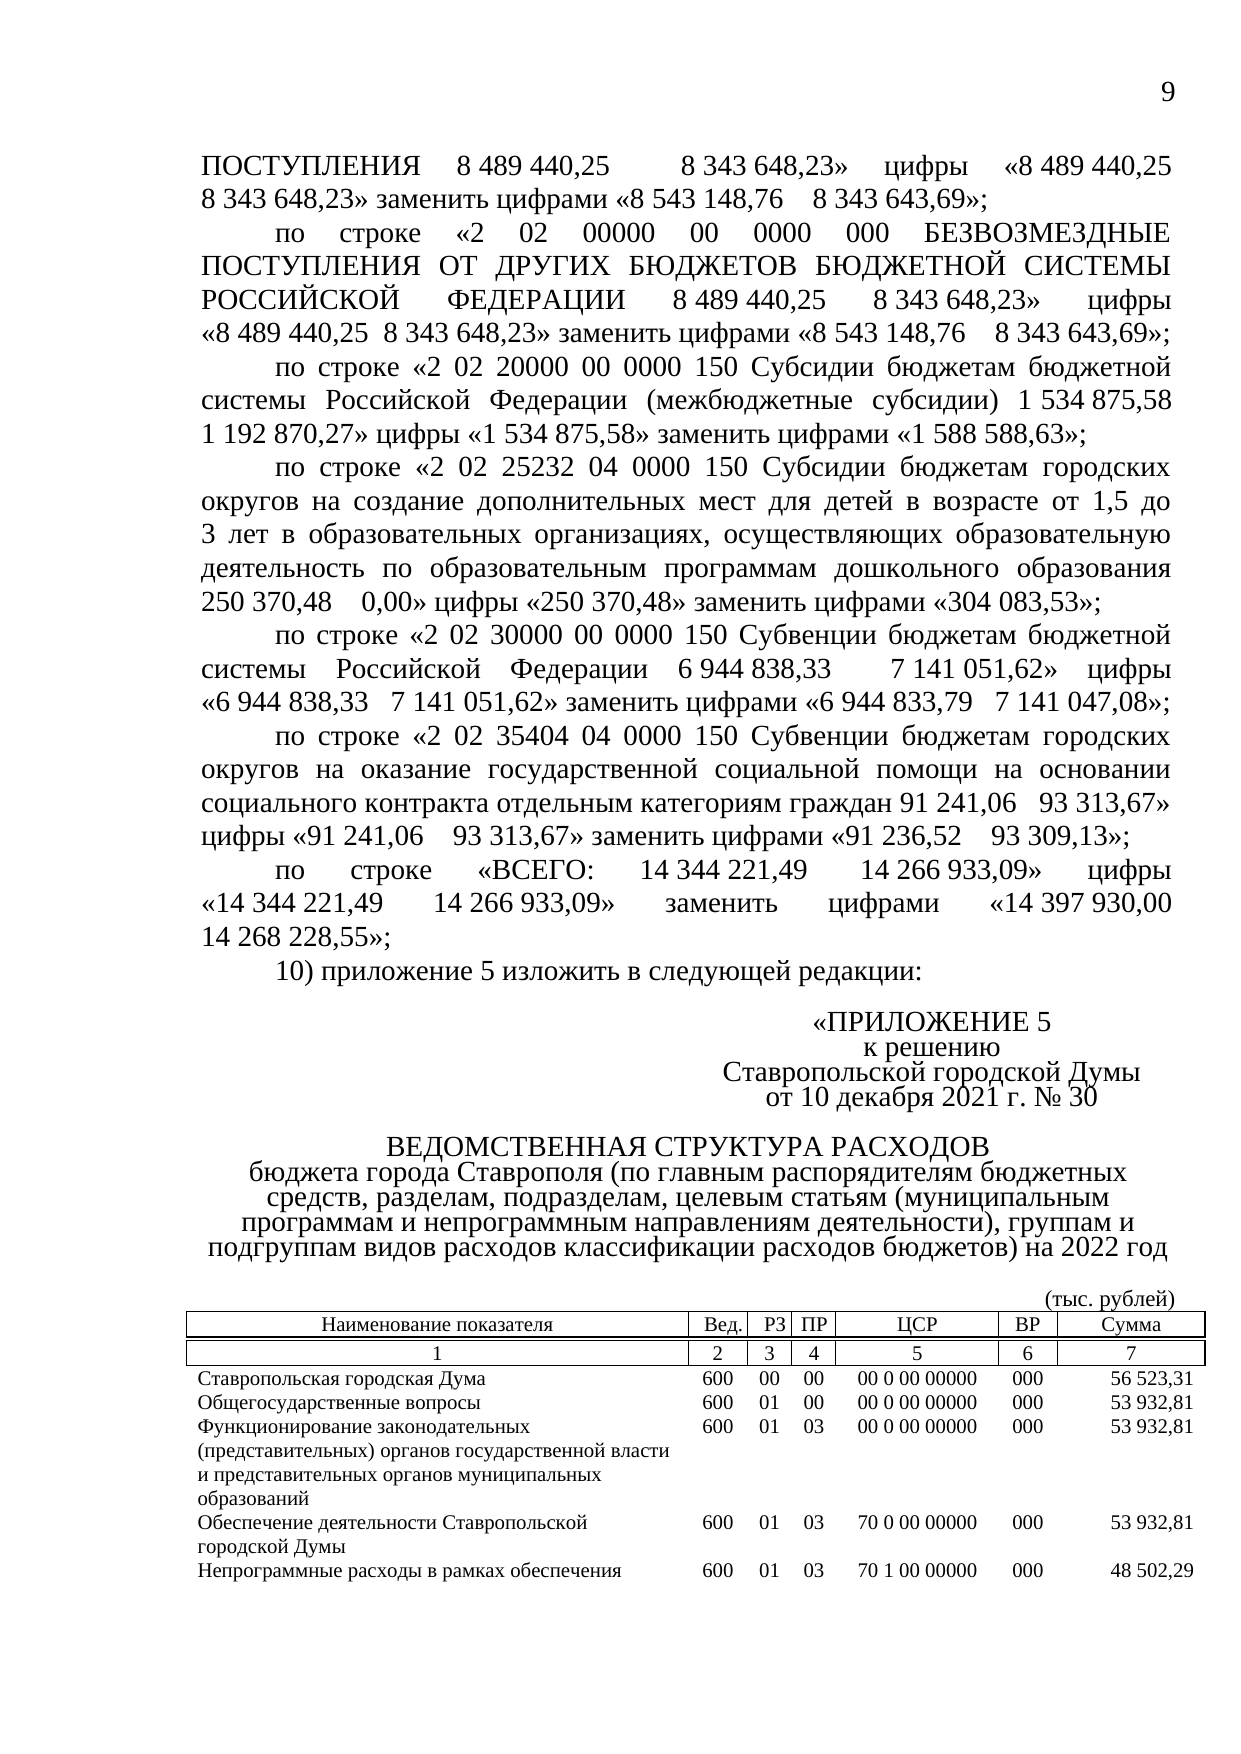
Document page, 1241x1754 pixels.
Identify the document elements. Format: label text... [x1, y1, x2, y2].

text по строке «2 02 25232 04 0000 150 Субсидии бюджетам городских округов на создание дополнительных мест для детей в возрасте от 1,5 до 3 лет в образовательных организациях, осуществляющих образовательную деятельность по образовательным программам дошкольного образования 250 370,48 0,00» цифры «250 370,48» заменить цифрами «304 083,53»; [201, 449, 1172, 617]
table_cell 00 0 00 00000 [836, 1390, 998, 1414]
table_cell 70 1 00 00000 [836, 1559, 998, 1582]
table_cell 53 932,81 [1057, 1414, 1205, 1510]
table_cell 600 [688, 1414, 747, 1510]
table_header 5 [836, 1341, 998, 1365]
table_cell 53 932,81 [1057, 1390, 1205, 1414]
table_header Вед. [689, 1312, 747, 1336]
table_cell 53 932,81 [1057, 1510, 1205, 1558]
table_cell 03 [791, 1510, 836, 1558]
text Ставропольской городской Думы [688, 1061, 1175, 1086]
table_cell 600 [688, 1510, 747, 1558]
table_cell 56 523,31 [1057, 1366, 1205, 1390]
text по строке «2 02 35404 04 0000 150 Субвенции бюджетам городских округов на оказание государственной социальной помощи на основании социального контракта отдельным категориям граждан 91 241,06 93 313,67» цифры «91 241,06 93 313,67» заменить цифрами «91 236,52 93 309,13»; [201, 718, 1172, 852]
table_cell 00 0 00 00000 [836, 1414, 998, 1510]
table_header Сумма [1058, 1312, 1204, 1336]
table_cell Обеспечение деятельности Ставропольской городской Думы [186, 1510, 688, 1558]
table_cell Функционирование законодательных (представительных) органов государственной власти и представительных органов муниципальных образований [186, 1414, 688, 1510]
table_cell 000 [998, 1510, 1057, 1558]
text к решению [688, 1036, 1175, 1061]
table_cell 000 [998, 1414, 1057, 1510]
table_cell Общегосударственные вопросы [186, 1390, 688, 1414]
table_cell 600 [688, 1366, 747, 1390]
table_cell 00 [791, 1390, 836, 1414]
table_header 4 [792, 1341, 835, 1365]
table_header 1 [187, 1341, 688, 1365]
table_cell 000 [998, 1390, 1057, 1414]
table_cell 03 [791, 1559, 836, 1582]
table_cell 01 [747, 1414, 791, 1510]
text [201, 148, 1172, 215]
text по строке «2 02 20000 00 0000 150 Субсидии бюджетам бюджетной системы Российской Федерации (межбюджетные субсидии) 1 534 875,58 1 192 870,27» цифры «1 534 875,58» заменить цифрами «1 588 588,63»; [201, 349, 1172, 449]
table_header 2 [689, 1341, 747, 1365]
table_cell 01 [747, 1510, 791, 1558]
title (тыс. рублей) [201, 1286, 1175, 1311]
table_cell 000 [998, 1559, 1057, 1582]
table_header Наименование показателя [187, 1312, 688, 1336]
table_header ПР [792, 1312, 835, 1336]
table_cell 600 [688, 1559, 747, 1582]
table_header РЗ [748, 1312, 791, 1336]
title ВЕДОМСТВЕННАЯ СТРУКТУРА РАСХОДОВ [201, 1136, 1175, 1161]
text по строке «ВСЕГО: 14 344 221,49 14 266 933,09» цифры «14 344 221,49 14 266 933,09» заменить цифрами «14 397 930,00 14 268 228,55»; [201, 852, 1172, 953]
table_cell 00 0 00 00000 [836, 1366, 998, 1390]
text «ПРИЛОЖЕНИЕ 5 [688, 1011, 1175, 1036]
title бюджета города Ставрополя (по главным распорядителям бюджетных средств, разделам, подразделам, целевым статьям (муниципальным программам и непрограммным направлениям деятельности), группам и подгруппам видов расходов классификации расходов бюджетов) на 2022 год [201, 1161, 1175, 1261]
table_cell 01 [747, 1559, 791, 1582]
table_cell Ставропольская городская Дума [186, 1366, 688, 1390]
table_cell 70 0 00 00000 [836, 1510, 998, 1558]
table_header 6 [999, 1341, 1057, 1365]
table_cell 01 [747, 1390, 791, 1414]
text 10) приложение 5 изложить в следующей редакции: [201, 953, 1172, 986]
text от 10 декабря 2021 г. № 30 [688, 1086, 1175, 1111]
text по строке «2 02 00000 00 0000 000 БЕЗВОЗМЕЗДНЫЕ ПОСТУПЛЕНИЯ ОТ ДРУГИХ БЮДЖЕТОВ БЮДЖЕТНОЙ СИСТЕМЫ РОССИЙСКОЙ ФЕДЕРАЦИИ 8 489 440,25 8 343 648,23» цифры «8 489 440,25 8 343 648,23» заменить цифрами «8 543 148,76 8 343 643,69»; [201, 215, 1172, 349]
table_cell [186, 1559, 688, 1582]
table_header ВР [999, 1312, 1057, 1336]
table_header 7 [1058, 1341, 1204, 1365]
text по строке «2 02 30000 00 0000 150 Субвенции бюджетам бюджетной системы Российской Федерации 6 944 838,33 7 141 051,62» цифры «6 944 838,33 7 141 051,62» заменить цифрами «6 944 833,79 7 141 047,08»; [201, 617, 1172, 718]
table_cell 00 [747, 1366, 791, 1390]
table_cell 03 [791, 1414, 836, 1510]
table_cell 600 [688, 1390, 747, 1414]
table_header ЦСР [836, 1312, 998, 1336]
table_header 3 [748, 1341, 791, 1365]
table_cell 00 [791, 1366, 836, 1390]
table_cell 48 502,29 [1057, 1559, 1205, 1582]
table_cell 000 [998, 1366, 1057, 1390]
